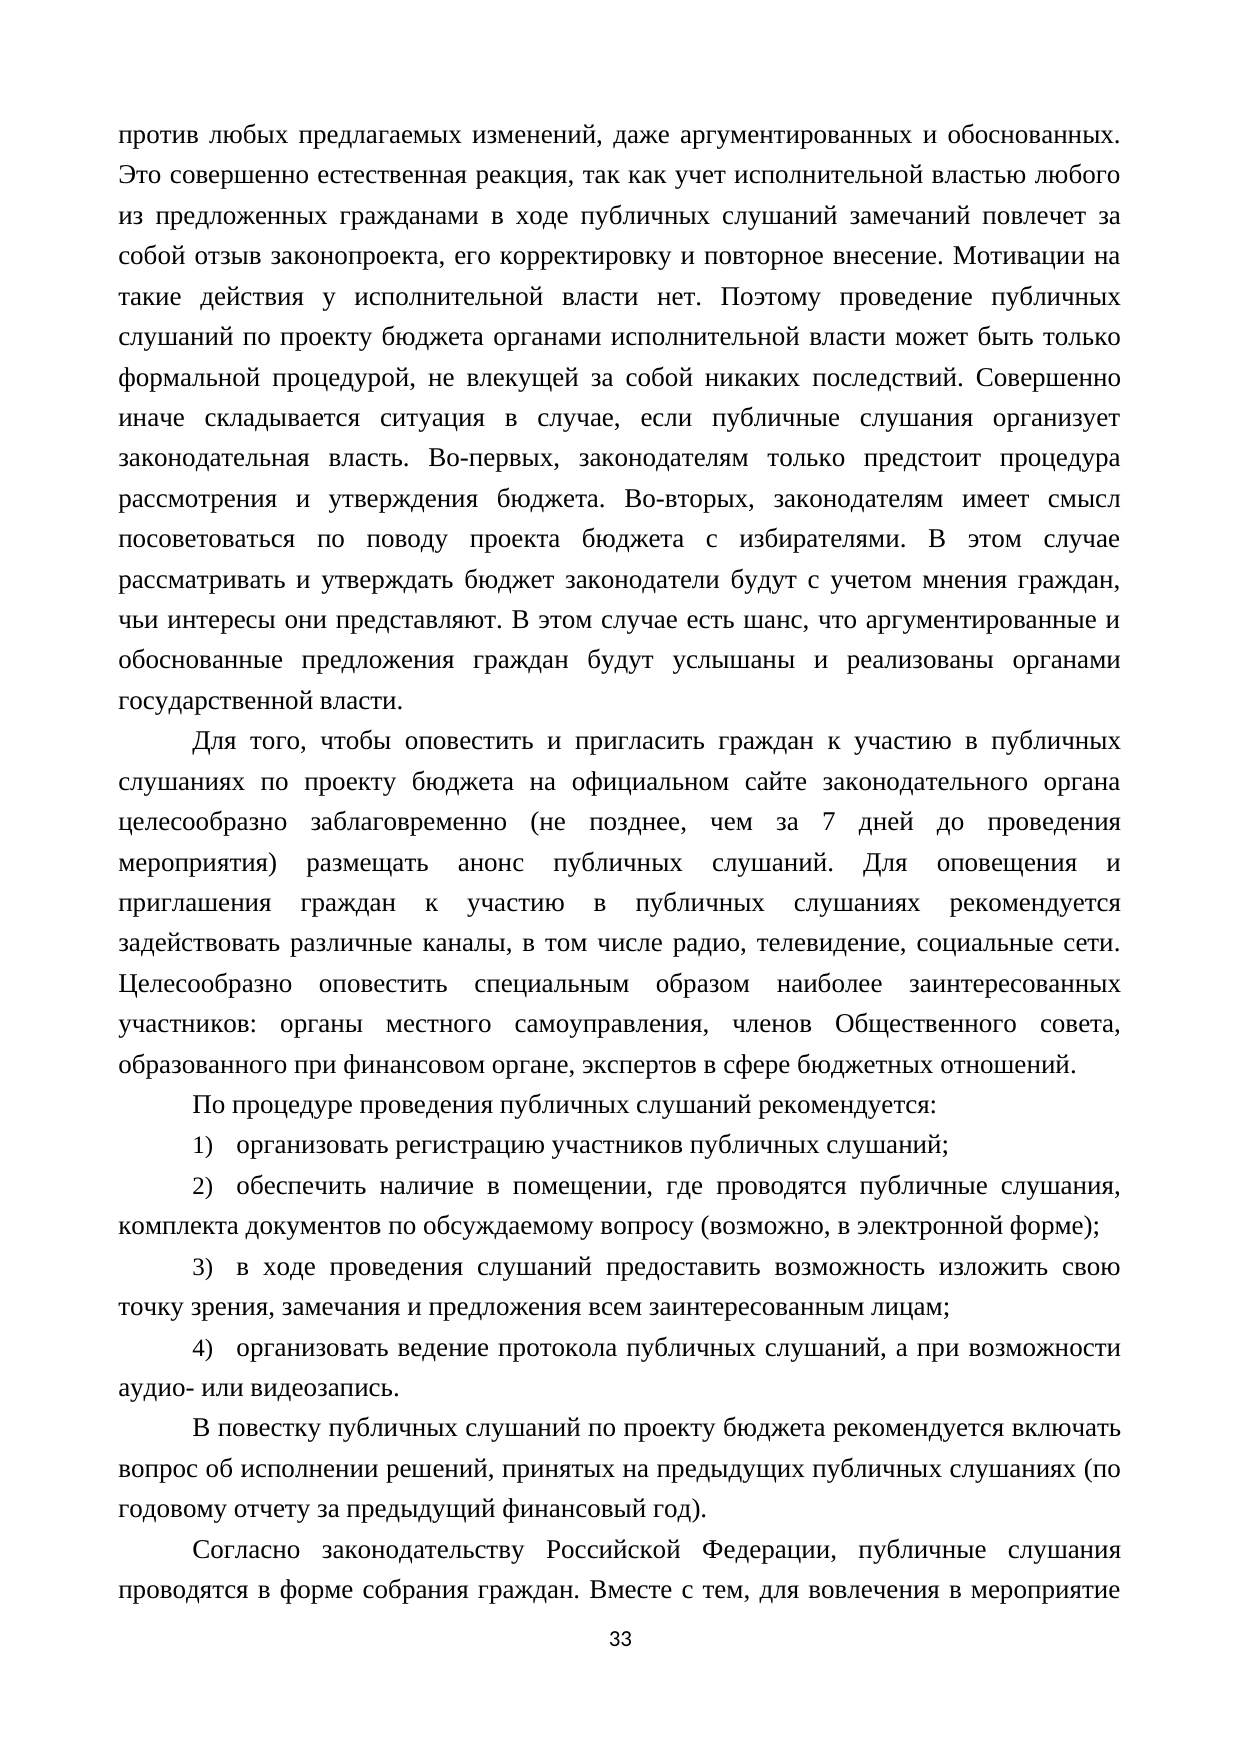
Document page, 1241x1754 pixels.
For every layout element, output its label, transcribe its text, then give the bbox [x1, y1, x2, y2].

list Для того, чтобы оповестить и пригласить граждан к участию в публичных слушаниях по проекту бюджета на официальном сайте законодательного органа целесообразно заблаговременно (не позднее, чем за 7 дней до проведения мероприятия) размещать анонс публичных слушаний. Для оповещения и приглашения граждан к участию в публичных слушаниях рекомендуется задействовать различные каналы, в том числе радио, телевидение, социальные сети. Целесообразно оповестить специальным образом наиболее заинтересованных участников: органы местного самоуправления, членов Общественного совета, образованного при финансовом органе, экспертов в сфере бюджетных отношений. [118, 724, 1122, 1079]
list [118, 118, 1122, 715]
list организовать ведение протокола публичных слушаний, а при возможности аудио- или видеозапись. [118, 1331, 1122, 1402]
list организовать регистрацию участников публичных слушаний; [118, 1128, 1122, 1160]
list По процедуре проведения публичных слушаний рекомендуется: [118, 1088, 1122, 1119]
list В повестку публичных слушаний по проекту бюджета рекомендуется включать вопрос об исполнении решений, принятых на предыдущих публичных слушаниях (по годовому отчету за предыдущий финансовый год). [118, 1411, 1122, 1523]
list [118, 1533, 1122, 1604]
list обеспечить наличие в помещении, где проводятся публичные слушания, комплекта документов по обсуждаемому вопросу (возможно, в электронной форме); [118, 1169, 1122, 1241]
list в ходе проведения слушаний предоставить возможность изложить свою точку зрения, замечания и предложения всем заинтересованным лицам; [118, 1250, 1122, 1321]
